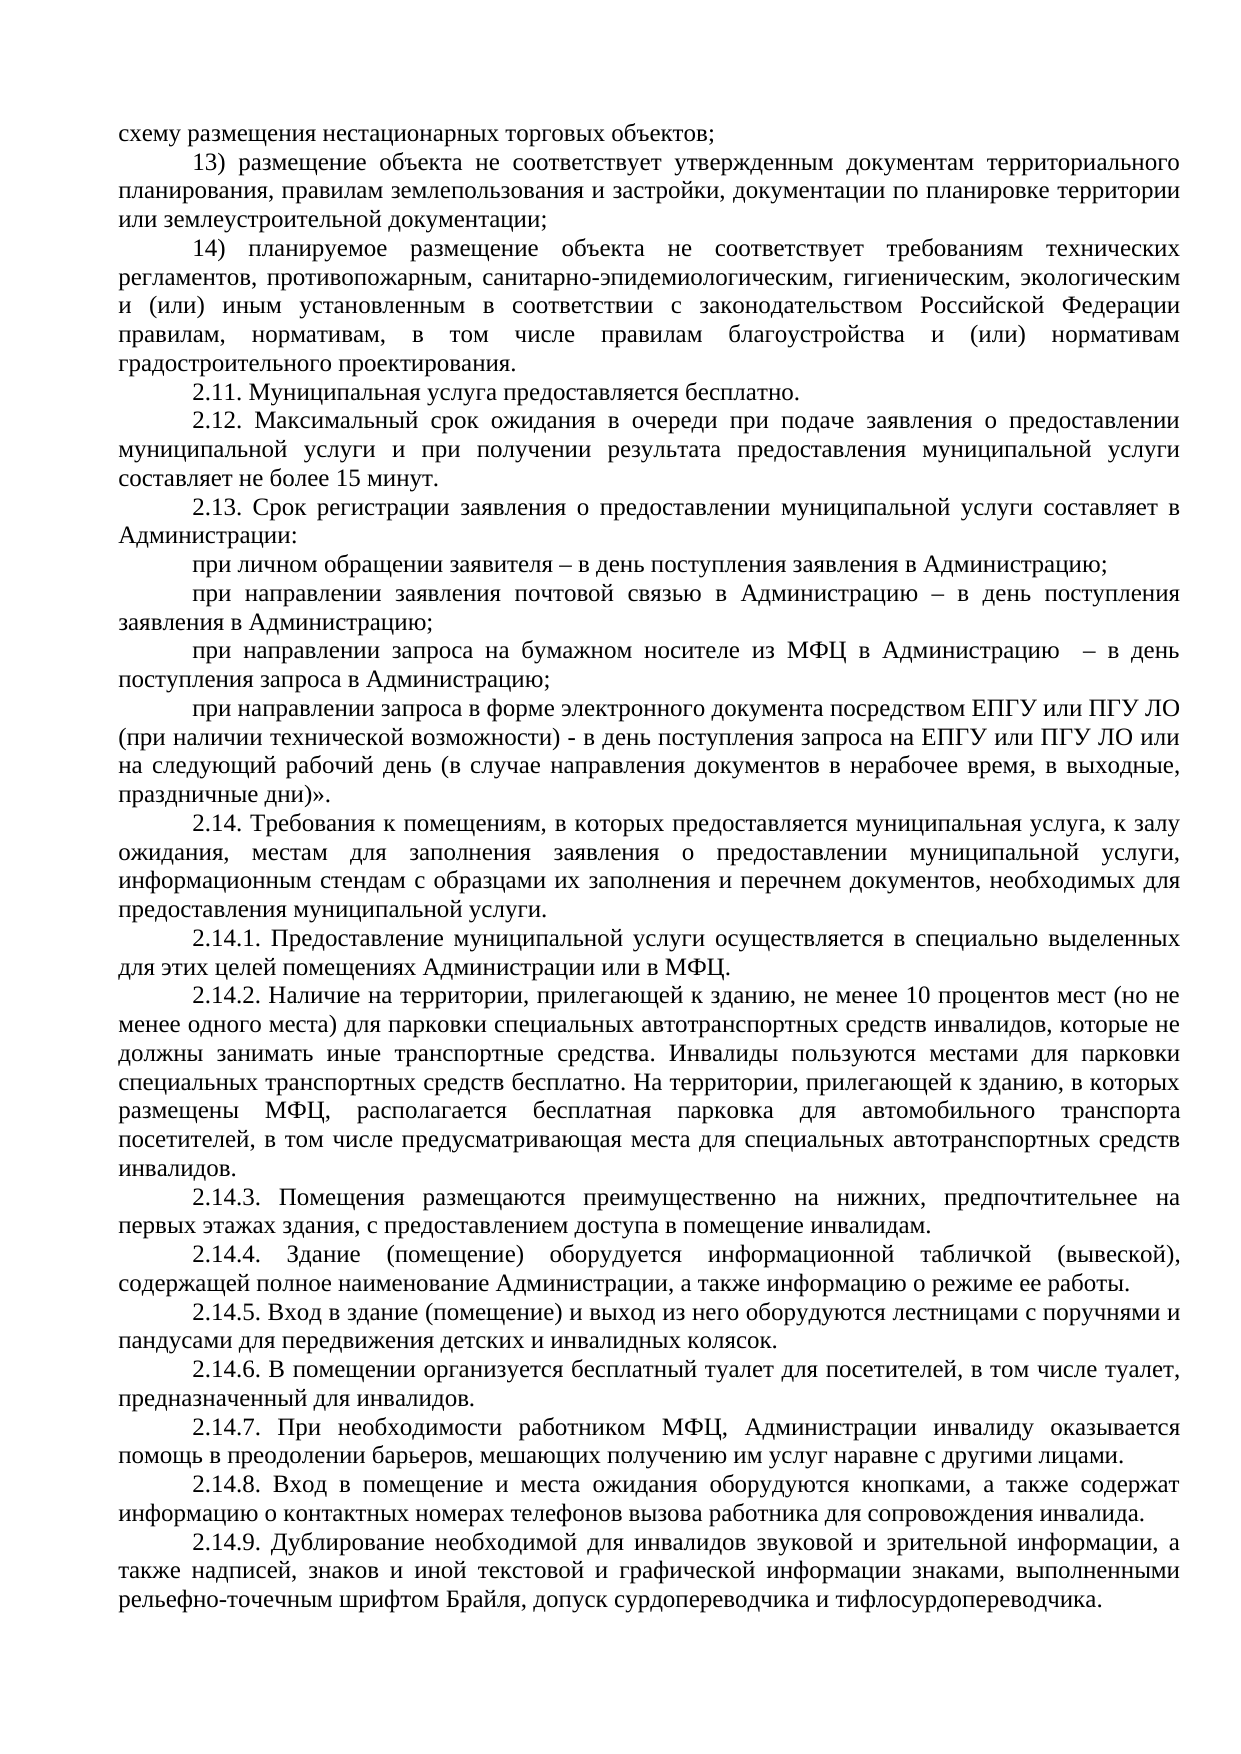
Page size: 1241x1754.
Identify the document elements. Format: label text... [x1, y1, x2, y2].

text при направлении запроса на бумажном носителе из МФЦ в Администрацию – в день поступления запроса в Администрацию; [118, 636, 1181, 693]
text 14) планируемое размещение объекта не соответствует требованиям технических регламентов, противопожарным, санитарно-эпидемиологическим, гигиеническим, экологическим и (или) иным установленным в соответствии с законодательством Российской Федерации правилам, нормативам, в том числе правилам благоустройства и (или) нормативам градостроительного проектирования. [118, 233, 1181, 377]
text 2.11. Муниципальная услуга предоставляется бесплатно. [118, 377, 1181, 406]
text 2.12. Максимальный срок ожидания в очереди при подаче заявления о предоставлении муниципальной услуги и при получении результата предоставления муниципальной услуги составляет не более 15 минут. [118, 406, 1181, 492]
text 2.14.9. Дублирование необходимой для инвалидов звуковой и зрительной информации, а также надписей, знаков и иной текстовой и графической информации знаками, выполненными рельефно-точечным шрифтом Брайля, допуск сурдопереводчика и тифлосурдопереводчика. [118, 1527, 1181, 1613]
text 2.14.6. В помещении организуется бесплатный туалет для посетителей, в том числе туалет, предназначенный для инвалидов. [118, 1354, 1181, 1412]
text 13) размещение объекта не соответствует утвержденным документам территориального планирования, правилам землепользования и застройки, документации по планировке территории или землеустроительной документации; [118, 147, 1181, 233]
text 2.14.3. Помещения размещаются преимущественно на нижних, предпочтительнее на первых этажах здания, с предоставлением доступа в помещение инвалидам. [118, 1182, 1181, 1239]
text при личном обращении заявителя – в день поступления заявления в Администрацию; [118, 549, 1181, 578]
text 2.14.8. Вход в помещение и места ожидания оборудуются кнопками, а также содержат информацию о контактных номерах телефонов вызова работника для сопровождения инвалида. [118, 1469, 1181, 1527]
text 2.13. Срок регистрации заявления о предоставлении муниципальной услуги составляет в Администрации: [118, 492, 1181, 549]
text 2.14.2. Наличие на территории, прилегающей к зданию, не менее 10 процентов мест (но не менее одного места) для парковки специальных автотранспортных средств инвалидов, которые не должны занимать иные транспортные средства. Инвалиды пользуются местами для парковки специальных транспортных средств бесплатно. На территории, прилегающей к зданию, в которых размещены МФЦ, располагается бесплатная парковка для автомобильного транспорта посетителей, в том числе предусматривающая места для специальных автотранспортных средств инвалидов. [118, 981, 1181, 1182]
text 2.14. Требования к помещениям, в которых предоставляется муниципальная услуга, к залу ожидания, местам для заполнения заявления о предоставлении муниципальной услуги, информационным стендам с образцами их заполнения и перечнем документов, необходимых для предоставления муниципальной услуги. [118, 808, 1181, 923]
text при направлении запроса в форме электронного документа посредством ЕПГУ или ПГУ ЛО (при наличии технической возможности) - в день поступления запроса на ЕПГУ или ПГУ ЛО или на следующий рабочий день (в случае направления документов в нерабочее время, в выходные, праздничные дни)». [118, 693, 1181, 808]
text 2.14.4. Здание (помещение) оборудуется информационной табличкой (вывеской), содержащей полное наименование Администрации, а также информацию о режиме ее работы. [118, 1239, 1181, 1297]
text 2.14.1. Предоставление муниципальной услуги осуществляется в специально выделенных для этих целей помещениях Администрации или в МФЦ. [118, 923, 1181, 981]
text 2.14.7. При необходимости работником МФЦ, Администрации инвалиду оказывается помощь в преодолении барьеров, мешающих получению им услуг наравне с другими лицами. [118, 1412, 1181, 1469]
text при направлении заявления почтовой связью в Администрацию – в день поступления заявления в Администрацию; [118, 578, 1181, 636]
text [118, 118, 1181, 147]
text 2.14.5. Вход в здание (помещение) и выход из него оборудуются лестницами с поручнями и пандусами для передвижения детских и инвалидных колясок. [118, 1297, 1181, 1354]
